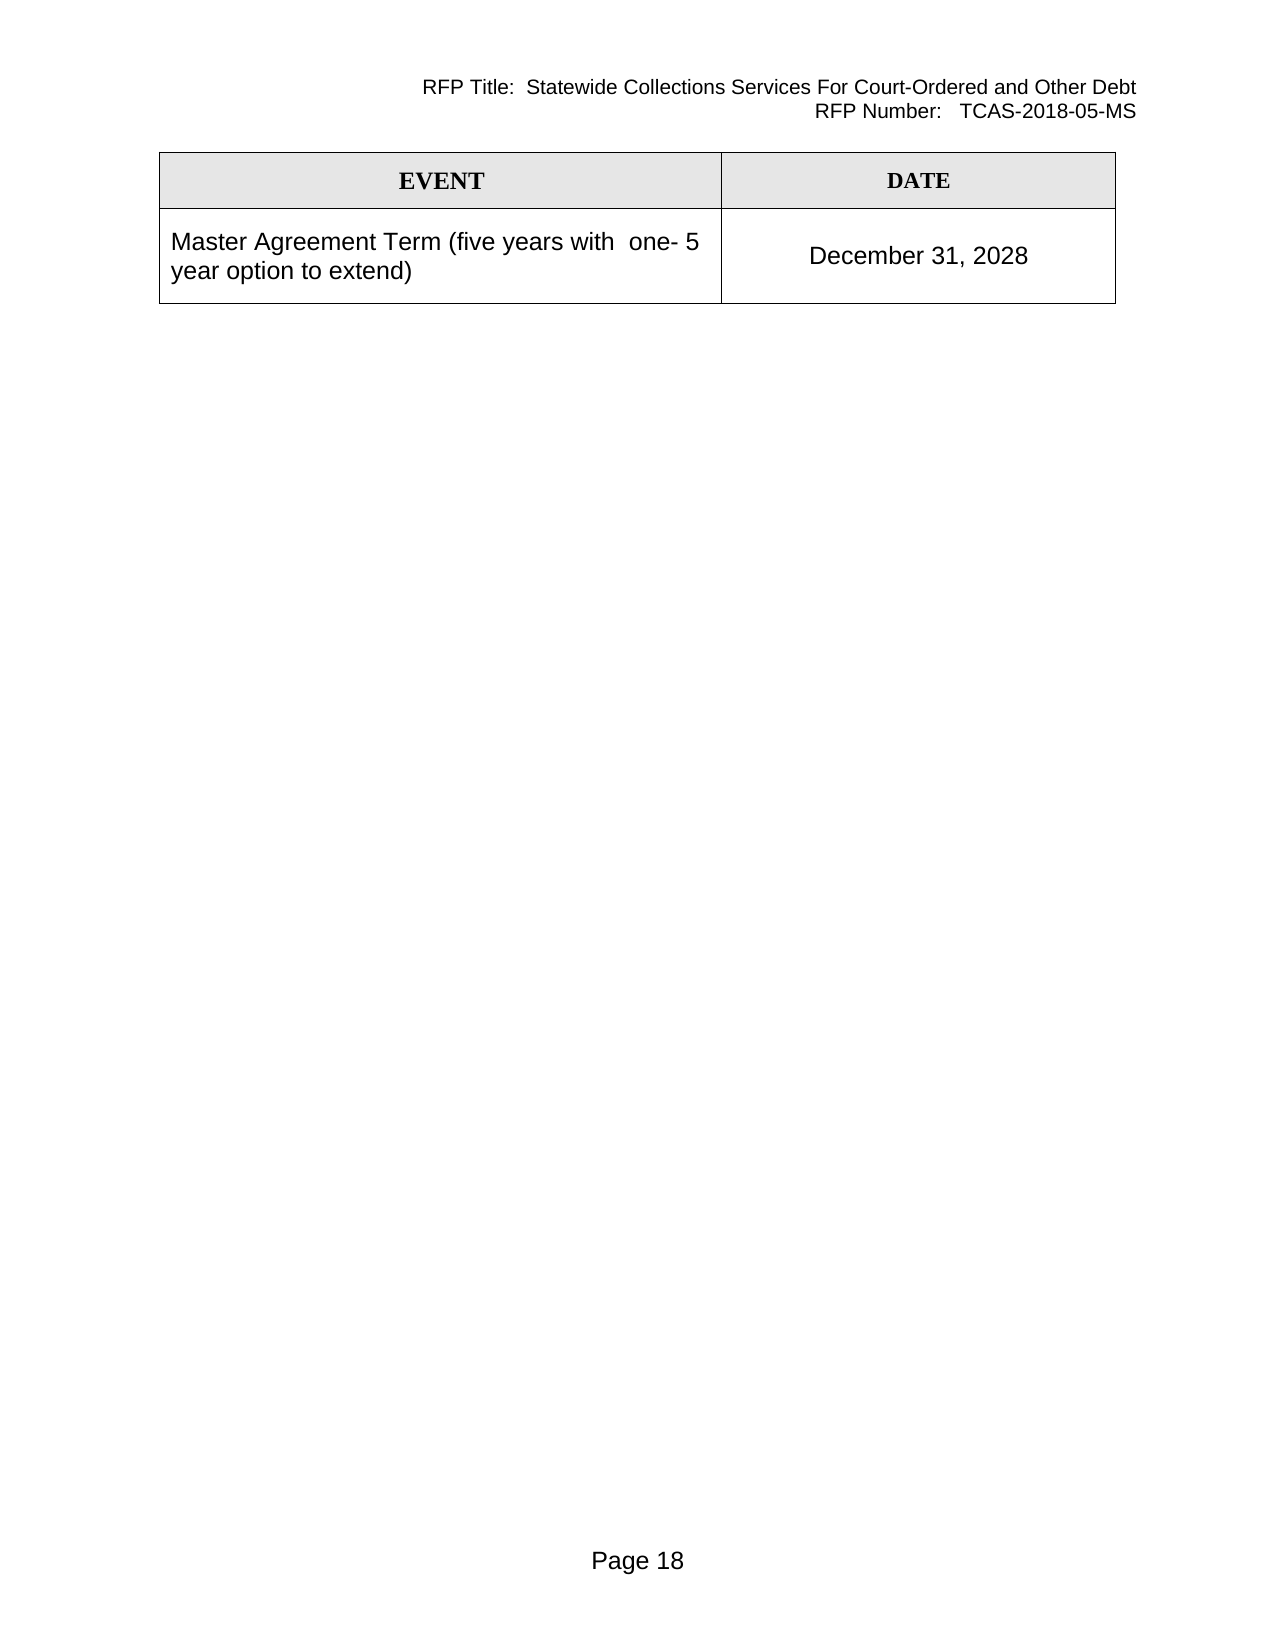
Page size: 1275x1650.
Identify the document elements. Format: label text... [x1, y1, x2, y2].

table_header EVENT [160, 153, 721, 208]
table_header DATE [722, 153, 1115, 208]
table_cell December 31, 2028 [722, 209, 1115, 302]
table_cell Master Agreement Term (five years with one- 5 year option to extend) [160, 209, 721, 302]
